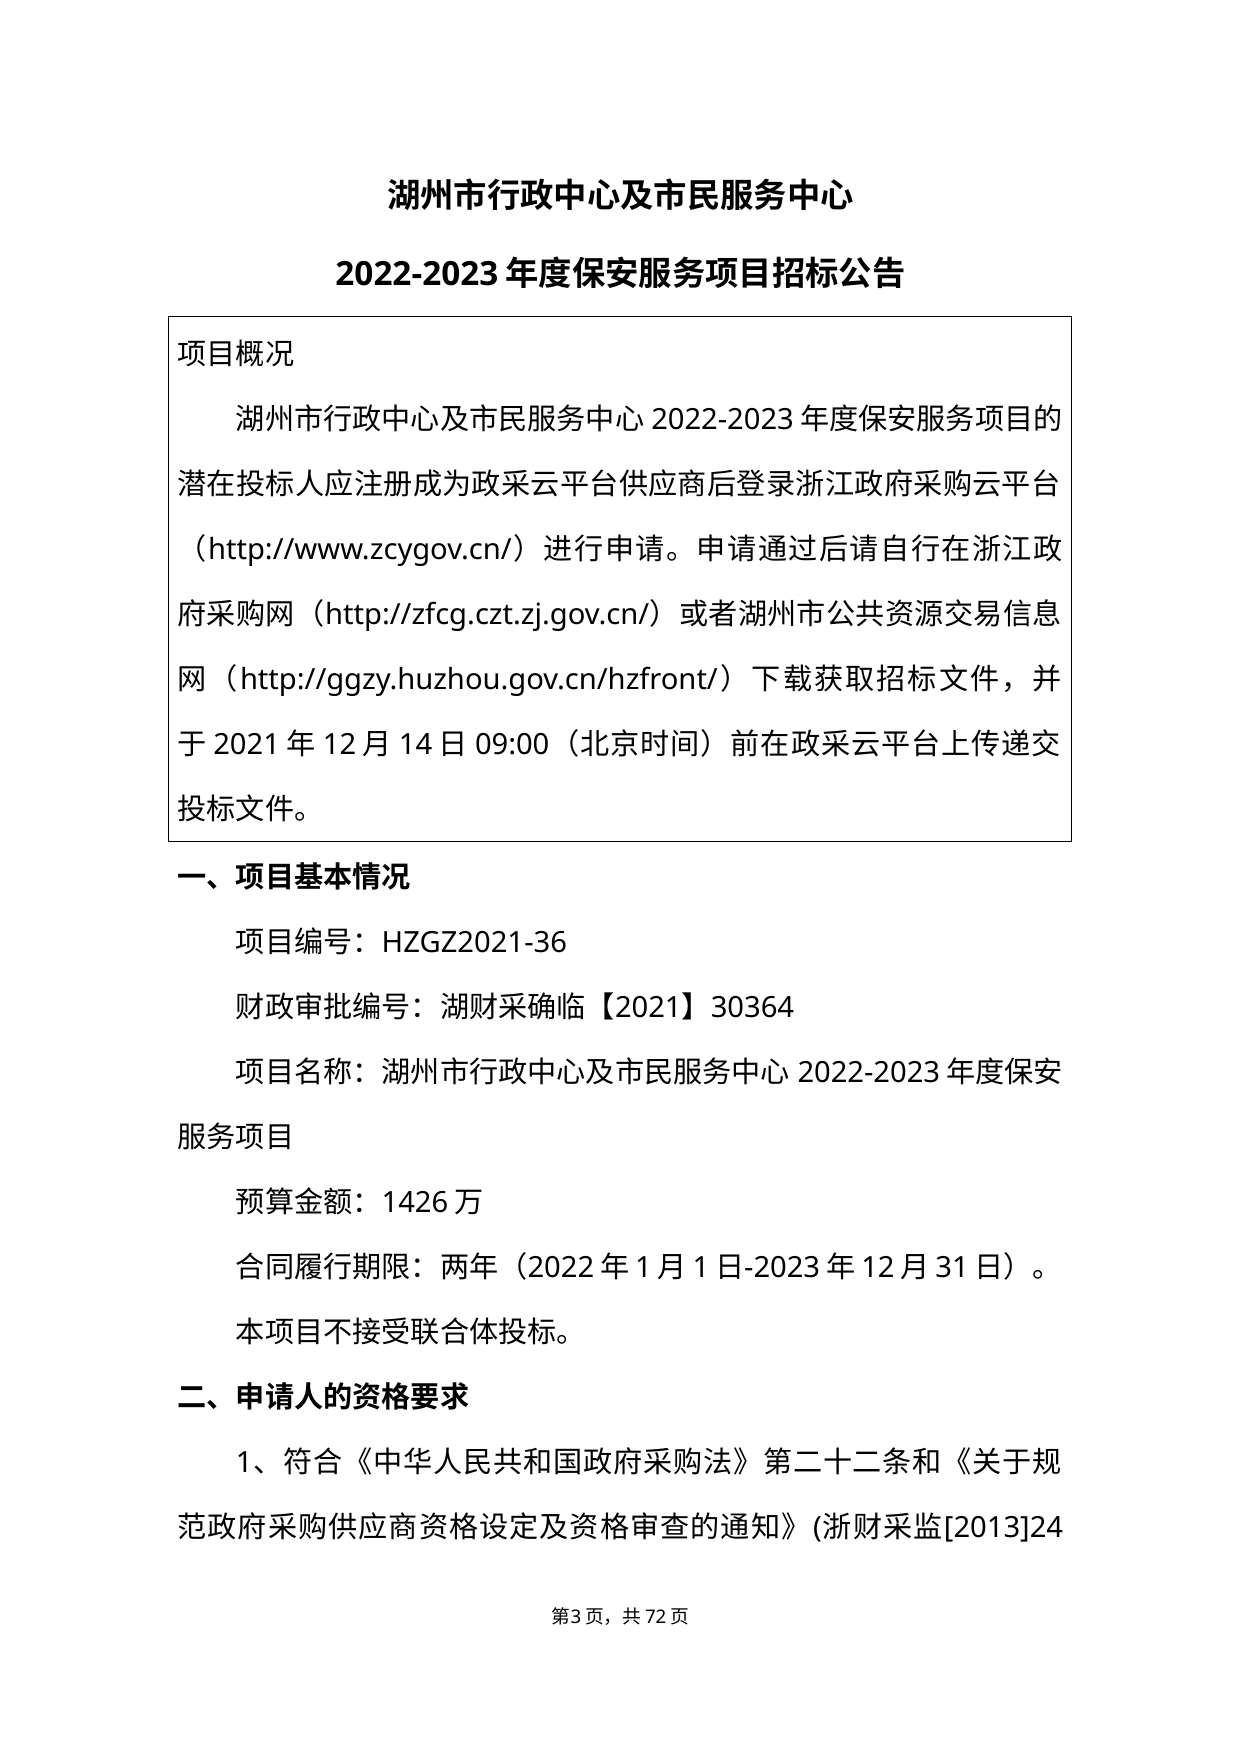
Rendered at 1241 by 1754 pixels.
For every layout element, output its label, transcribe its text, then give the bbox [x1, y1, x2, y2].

text 2022-2023年度保安服务项目招标公告 [177, 238, 1063, 303]
text 本项目不接受联合体投标。 [177, 1297, 1063, 1362]
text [177, 1427, 1063, 1557]
text 一、项目基本情况 [177, 842, 1063, 907]
text 项目概况 [169, 317, 1071, 381]
text 项目编号：HZGZ2021-36 [177, 907, 1063, 972]
text 项目名称：湖州市行政中心及市民服务中心2022-2023年度保安服务项目 [177, 1037, 1063, 1167]
text 湖州市行政中心及市民服务中心 [177, 161, 1063, 226]
text 财政审批编号：湖财采确临【2021】30364 [177, 972, 1063, 1037]
text 预算金额：1426万 [177, 1167, 1063, 1232]
text 湖州市行政中心及市民服务中心2022-2023年度保安服务项目的潜在投标人应注册成为政采云平台供应商后登录浙江政府采购云平台（http://www.zcygov.cn/）进行申请。申请通过后请自行在浙江政府采购网（http://zfcg.czt.zj.gov.cn/）或者湖州市公共资源交易信息网（http://ggzy.huzhou.gov.cn/hzfront/）下载获取招标文件，并于2021年12月14日09:00（北京时间）前在政采云平台上传递交投标文件。 [169, 381, 1071, 841]
text 二、申请人的资格要求 [177, 1362, 1063, 1427]
text 合同履行期限：两年（2022年1月1日-2023年12月31日）。 [177, 1232, 1063, 1297]
